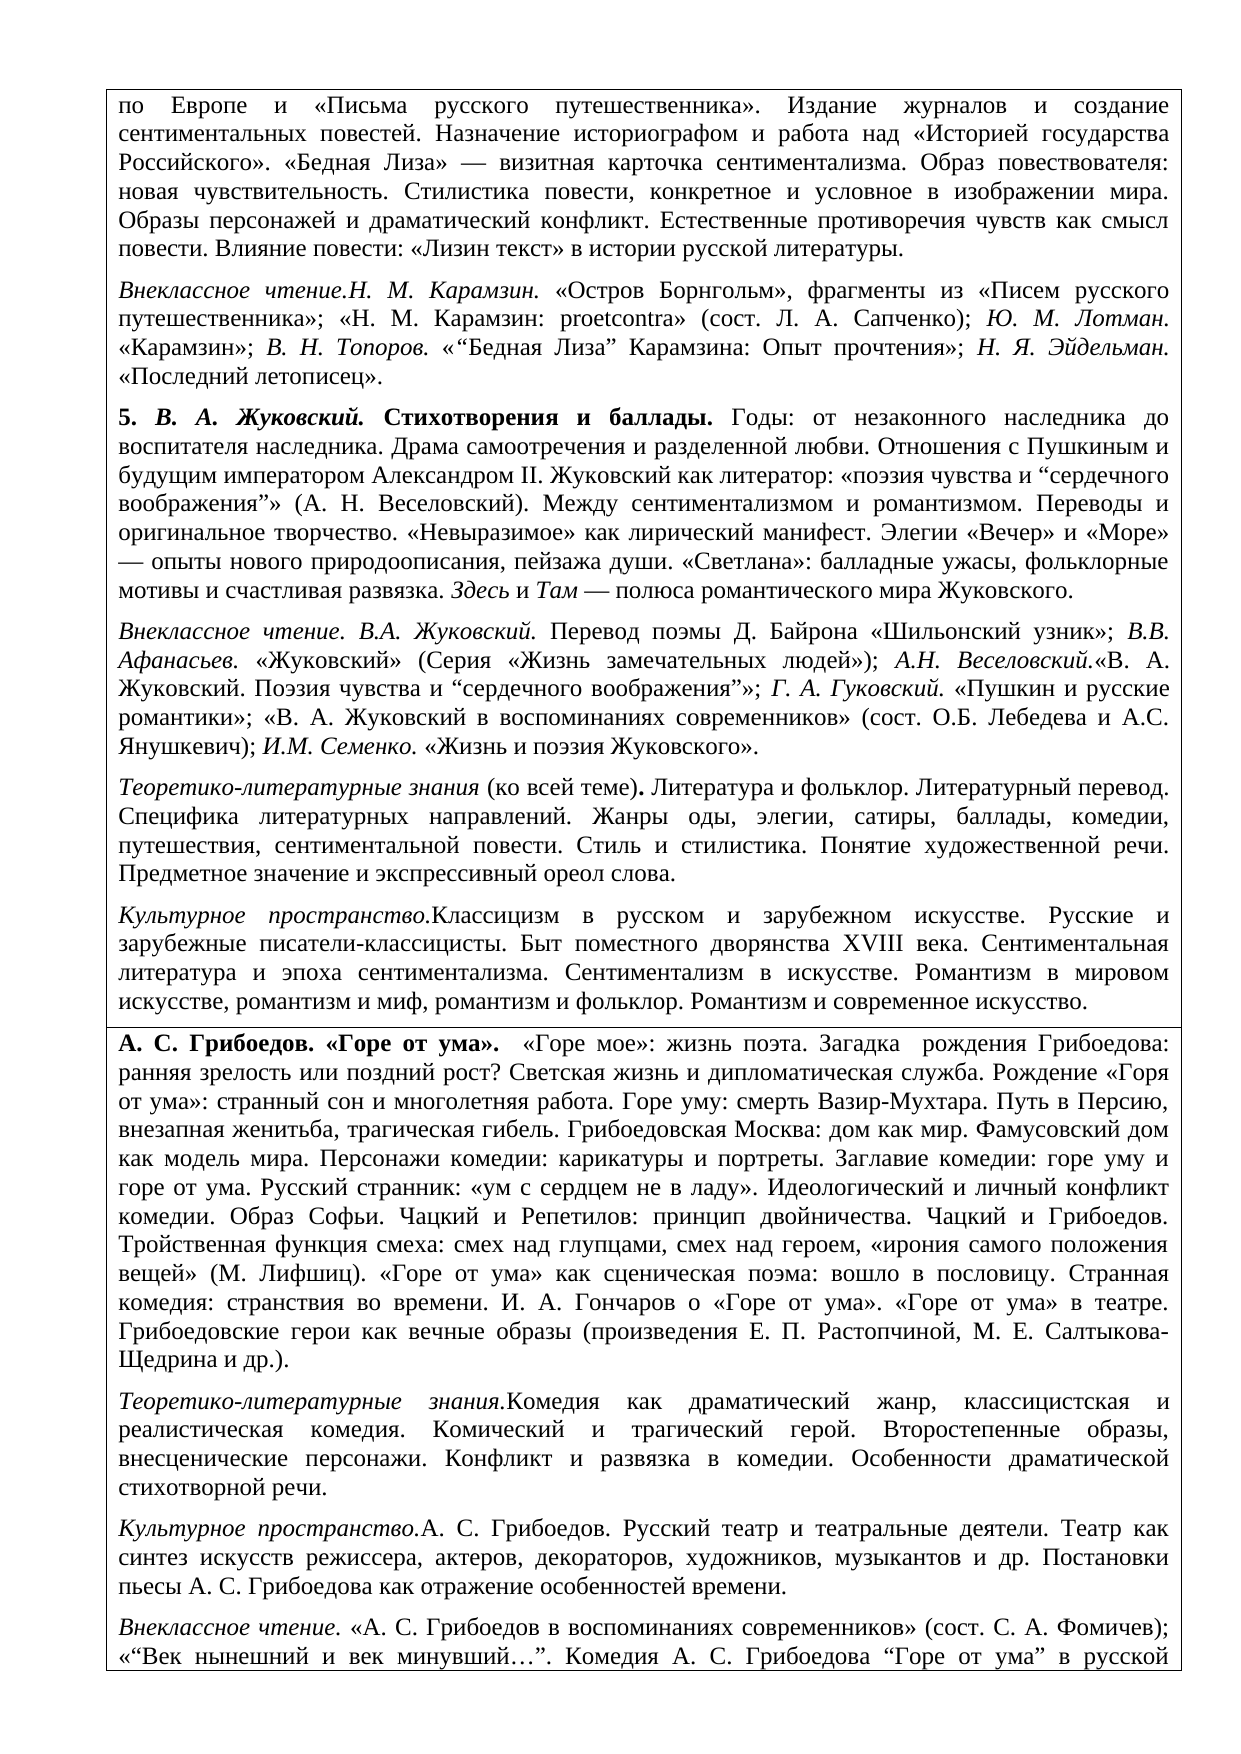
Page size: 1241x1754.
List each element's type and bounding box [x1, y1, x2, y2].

table_cell [107, 90, 1181, 1027]
table_cell [107, 1028, 1181, 1669]
